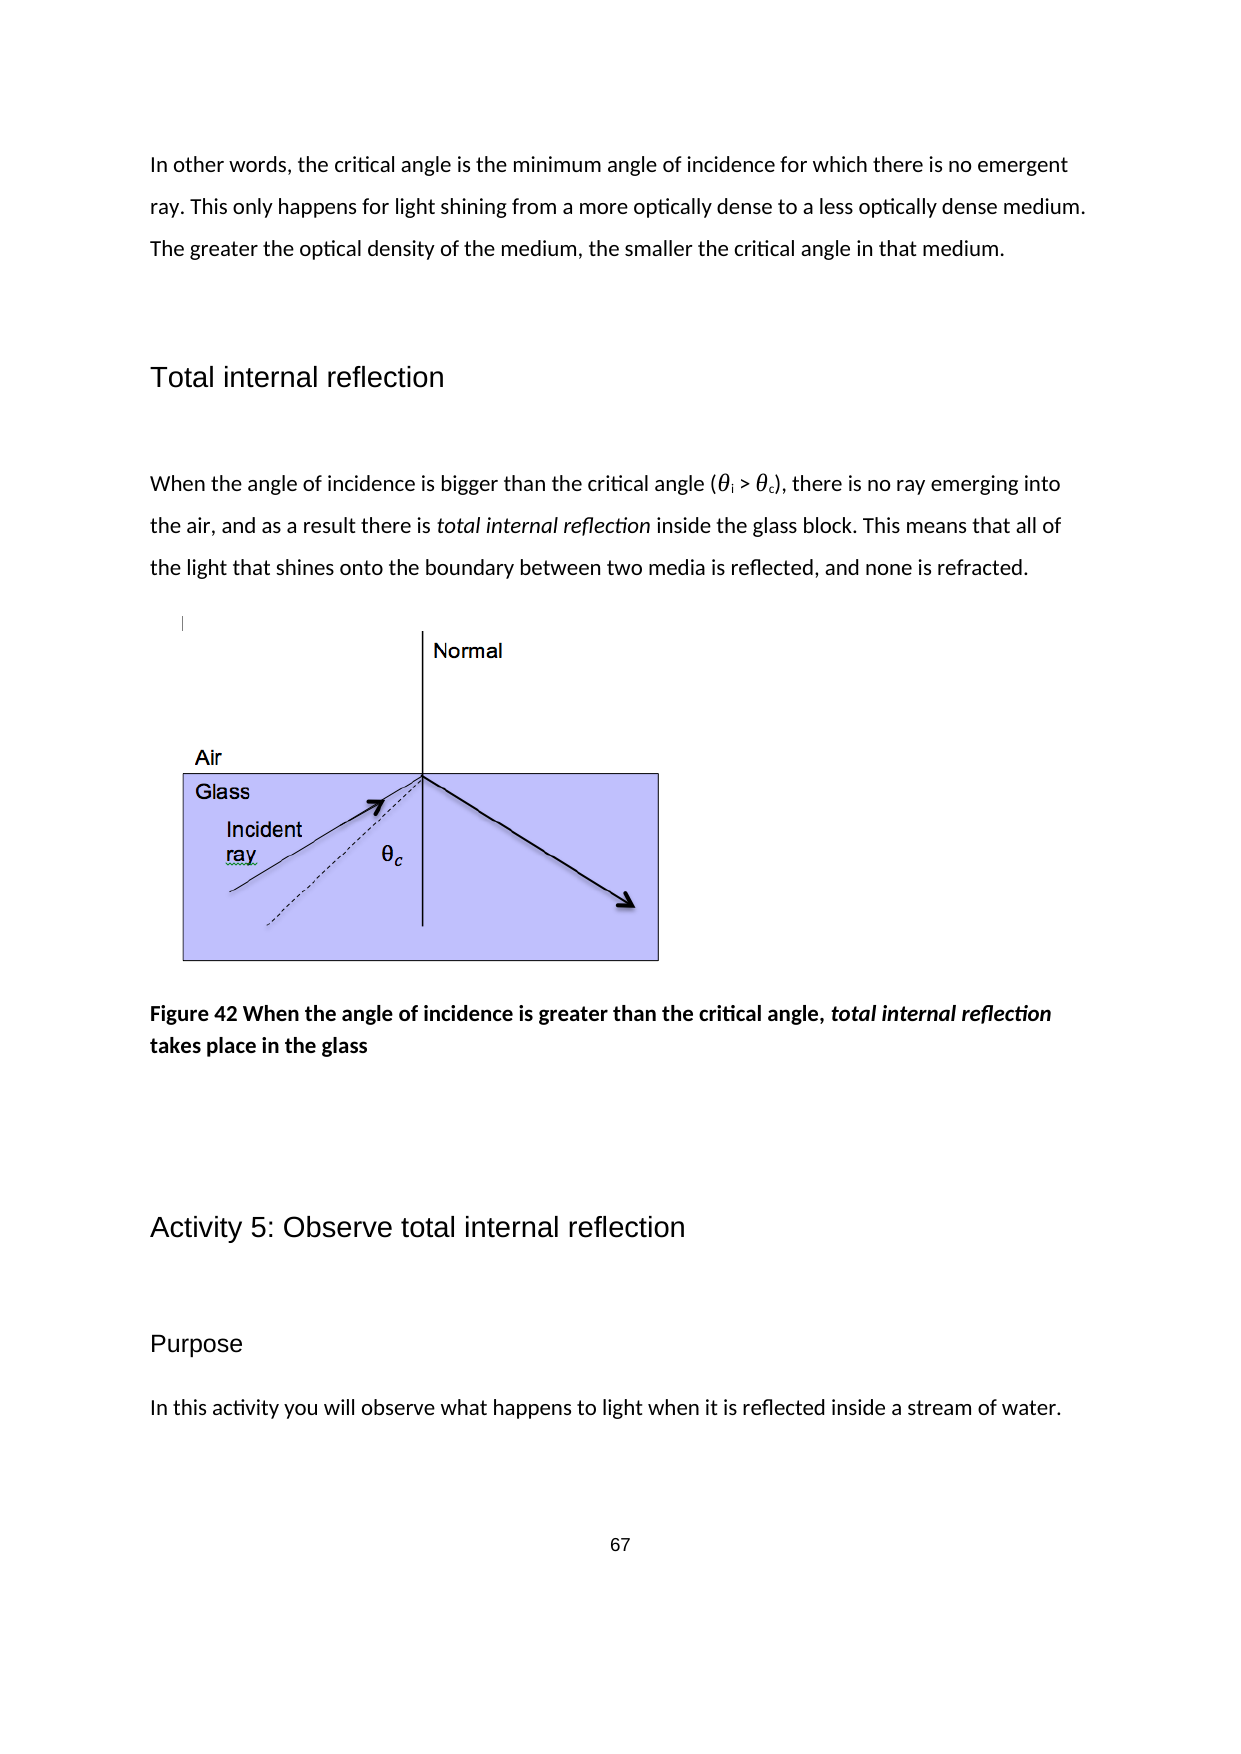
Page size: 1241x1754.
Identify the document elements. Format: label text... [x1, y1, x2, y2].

subtitle Total internal reflection [150, 359, 1090, 393]
text Figure 42 When the angle of incidence is greater than the critical angle, total internal reflection takes place in the glass [150, 999, 1090, 1059]
subtitle Activity 5: Observe total internal reflection [150, 1210, 1090, 1243]
picture [150, 616, 675, 964]
text In this activity you will observe what happens to light when it is reflected inside a stream of water. [150, 1393, 1090, 1421]
text When the angle of incidence is bigger than the critical angle (i > c), there is no ray emerging into the air, and as a result there is total internal reflection inside the glass block. This means that all of the light that shines onto the boundary between two media is reflected, and none is refracted. [150, 469, 1090, 581]
text Purpose [150, 1329, 1090, 1358]
text In other words, the critical angle is the minimum angle of incidence for which there is no emergent ray. This only happens for light shining from a more optically dense to a less optically dense medium. The greater the optical density of the medium, the smaller the critical angle in that medium. [150, 150, 1090, 262]
